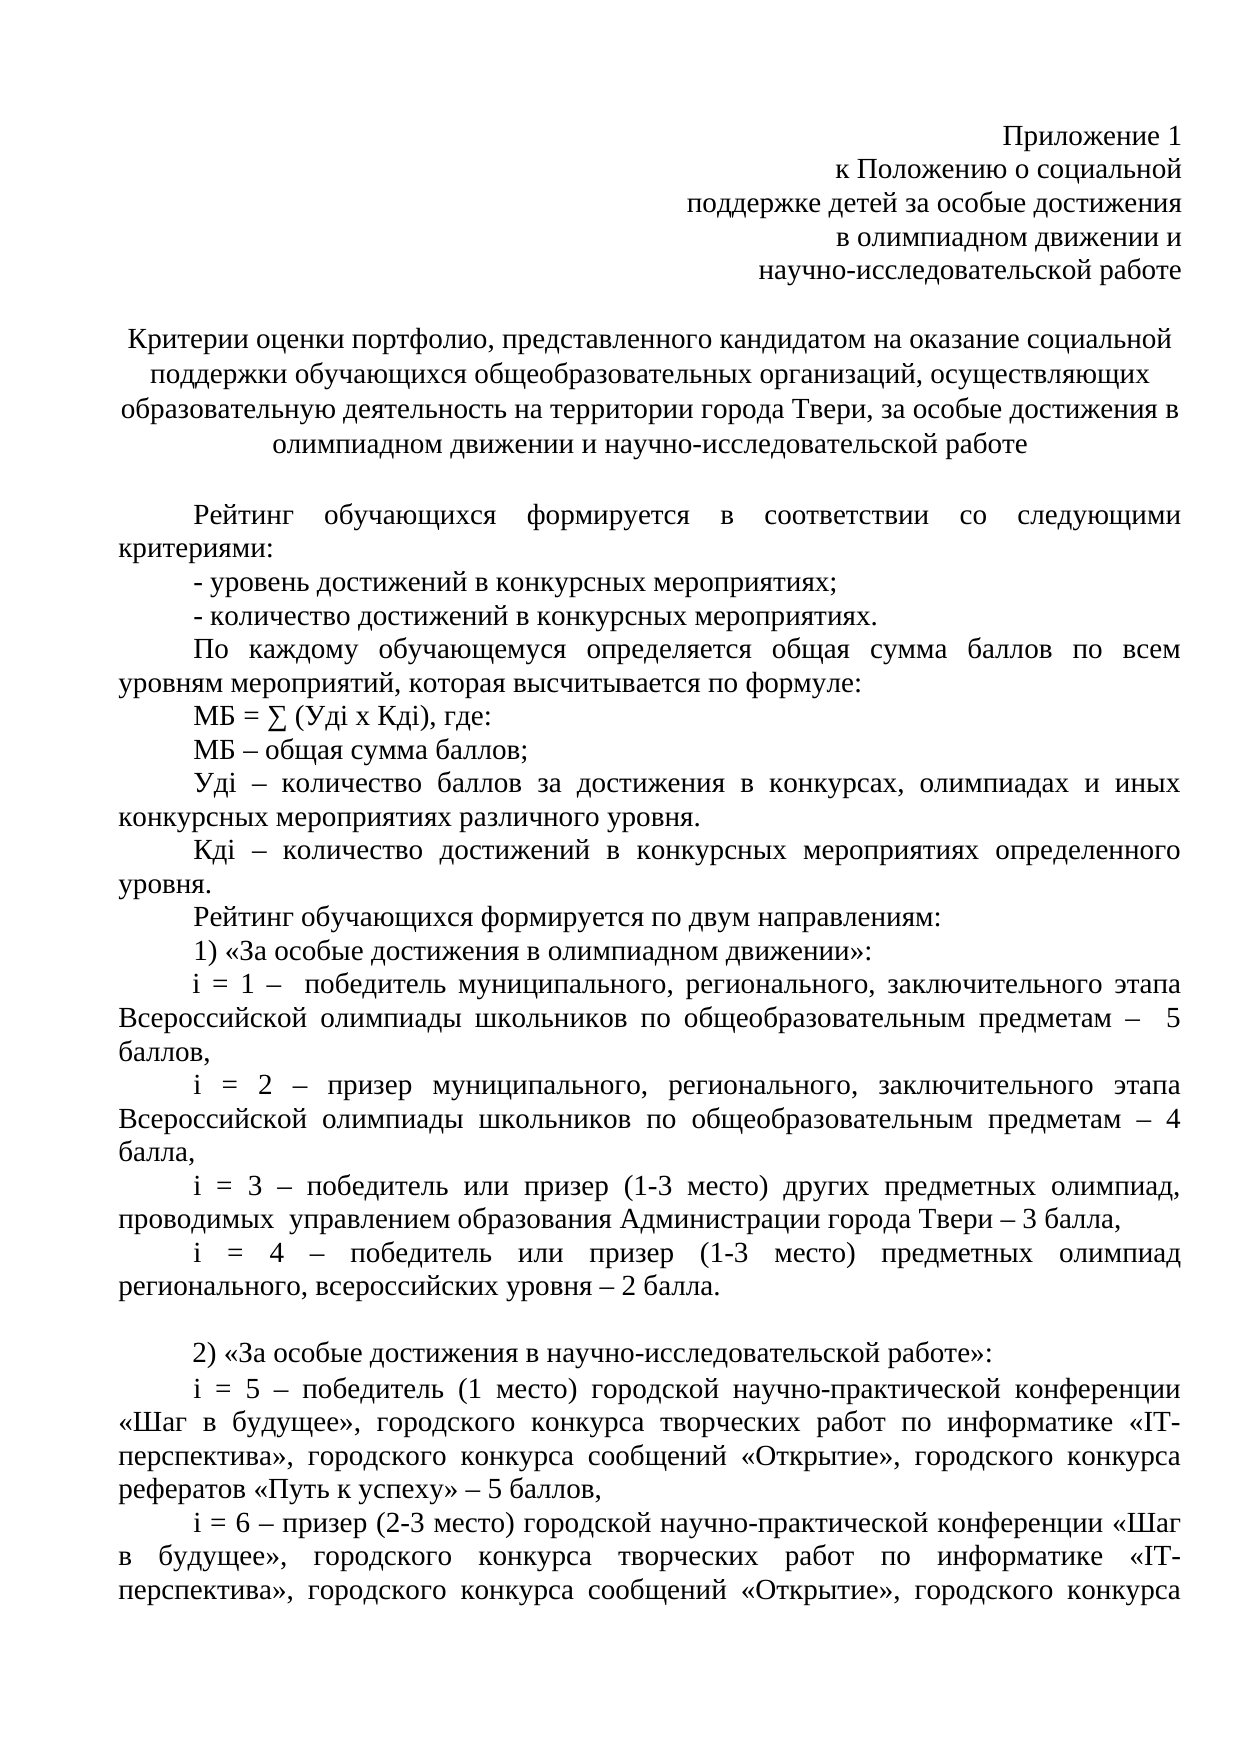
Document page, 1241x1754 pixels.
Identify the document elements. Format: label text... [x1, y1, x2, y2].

text в олимпиадном движении и [118, 219, 1182, 252]
text i = 5 – победитель (1 место) городской научно-практической конференции «Шаг в будущее», городского конкурса творческих работ по информатике «IT-перспектива», городского конкурса сообщений «Открытие», городского конкурса рефератов «Путь к успеху» – 5 баллов, [118, 1371, 1182, 1505]
text По каждому обучающемуся определяется общая сумма баллов по всем уровням мероприятий, которая высчитывается по формуле: [118, 631, 1182, 698]
text - уровень достижений в конкурсных мероприятиях; [118, 564, 1182, 598]
text i = 1 – победитель муниципального, регионального, заключительного этапа Всероссийской олимпиады школьников по общеобразовательным предметам – 5 баллов, [118, 967, 1182, 1067]
text МБ = ∑ (Удi х Кдi), где: [118, 698, 1182, 732]
text Приложение 1 [118, 118, 1182, 152]
text 2) «За особые достижения в научно-исследовательской работе»: [118, 1336, 1182, 1369]
text поддержке детей за особые достижения [118, 185, 1182, 219]
text научно-исследовательской работе [118, 252, 1182, 286]
text 1) «За особые достижения в олимпиадном движении»: [118, 933, 1182, 967]
text Рейтинг обучающихся формируется по двум направлениям: [118, 899, 1182, 933]
text Рейтинг обучающихся формируется в соответствии со следующими критериями: [118, 497, 1182, 564]
text Удi – количество баллов за достижения в конкурсах, олимпиадах и иных конкурсных мероприятиях различного уровня. [118, 765, 1182, 832]
text i = 4 – победитель или призер (1-3 место) предметных олимпиад регионального, всероссийских уровня – 2 балла. [118, 1235, 1182, 1302]
text i = 2 – призер муниципального, регионального, заключительного этапа Всероссийской олимпиады школьников по общеобразовательным предметам – 4 балла, [118, 1067, 1182, 1168]
text Кдi – количество достижений в конкурсных мероприятиях определенного уровня. [118, 832, 1182, 899]
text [118, 1505, 1182, 1606]
text - количество достижений в конкурсных мероприятиях. [118, 598, 1182, 631]
text МБ – общая сумма баллов; [118, 732, 1182, 765]
text Критерии оценки портфолио, представленного кандидатом на оказание социальной поддержки обучающихся общеобразовательных организаций, осуществляющих образовательную деятельность на территории города Твери, за особые достижения в олимпиадном движении и научно-исследовательской работе [118, 321, 1182, 460]
text i = 3 – победитель или призер (1-3 место) других предметных олимпиад, проводимых управлением образования Администрации города Твери – 3 балла, [118, 1168, 1182, 1235]
text к Положению о социальной [118, 152, 1182, 185]
